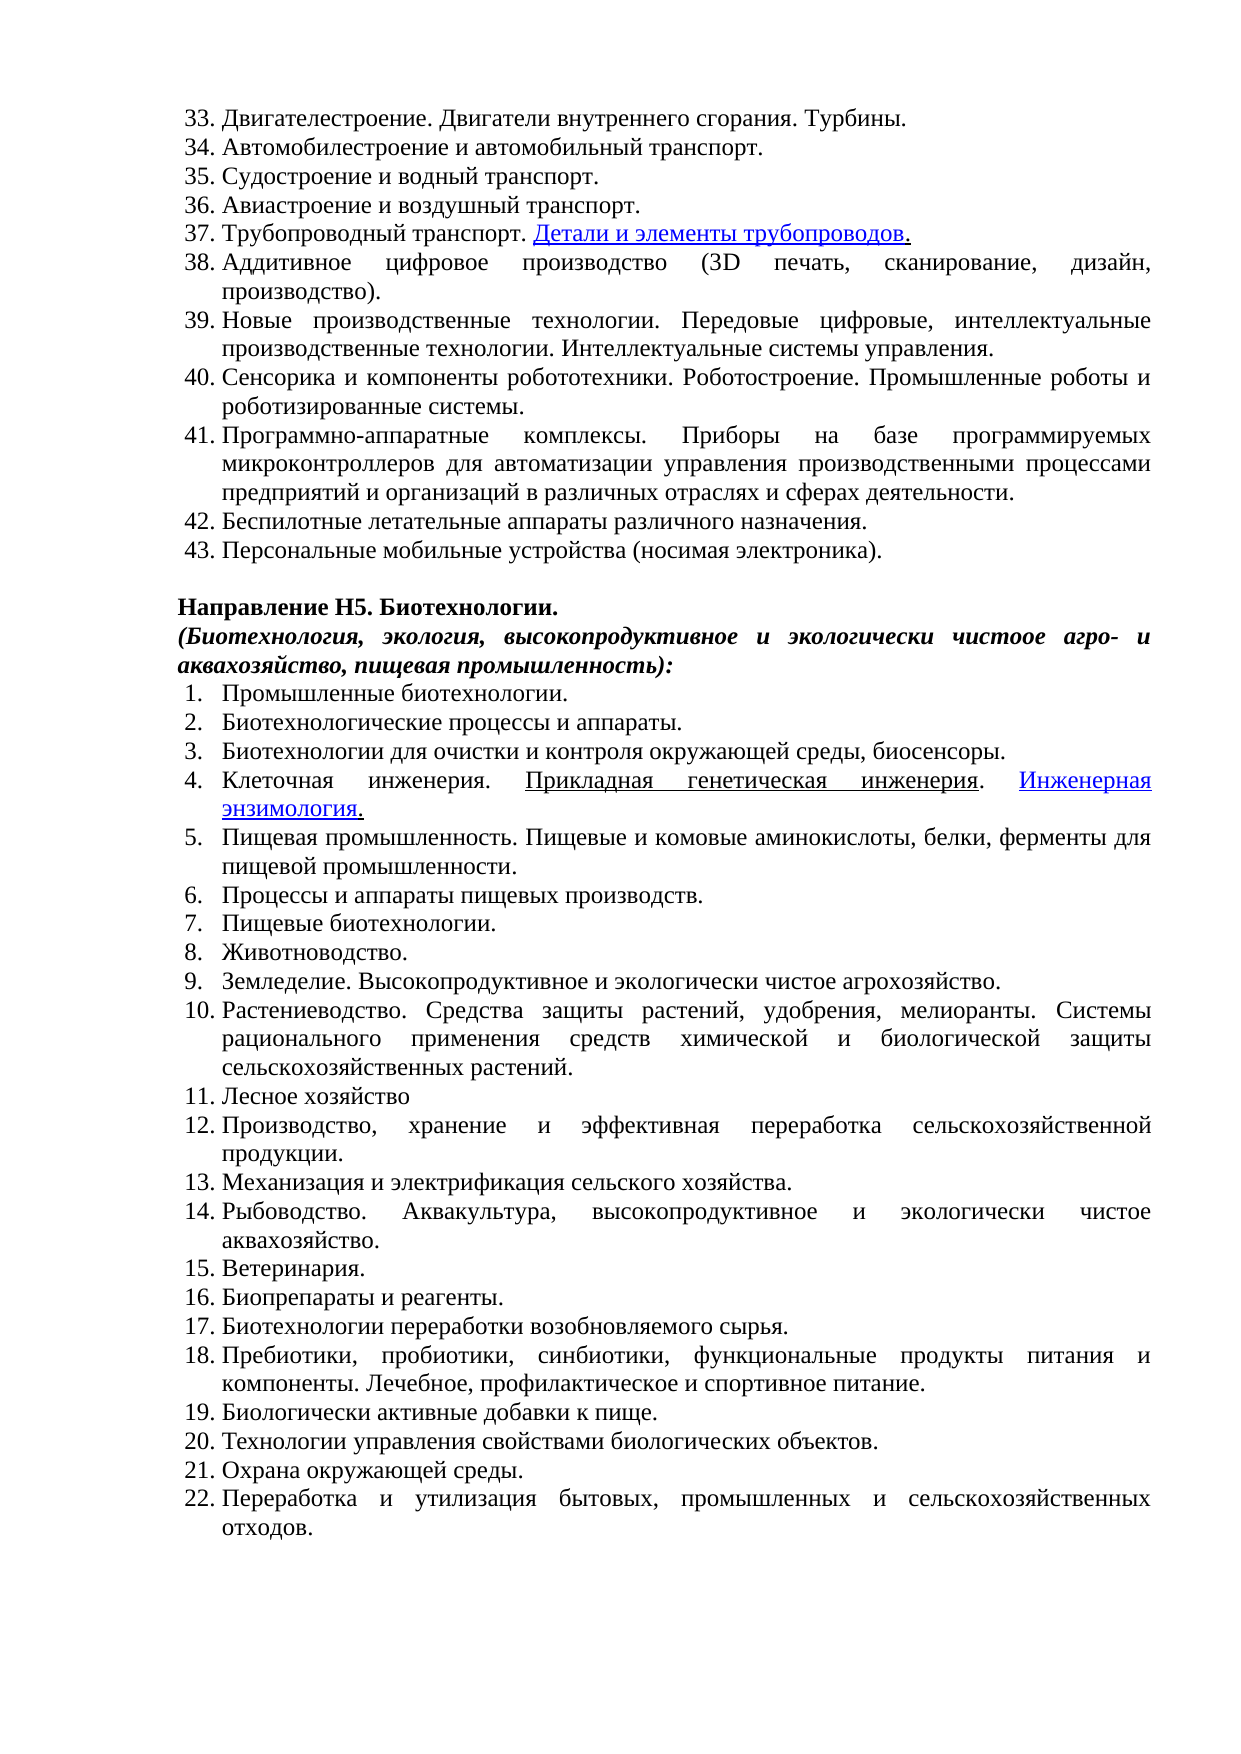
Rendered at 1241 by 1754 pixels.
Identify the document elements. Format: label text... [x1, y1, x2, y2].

list Ветеринария. [184, 1253, 1152, 1282]
list Новые производственные технологии. Передовые цифровые, интеллектуальные производственные технологии. Интеллектуальные системы управления. [184, 305, 1152, 362]
list Пищевая промышленность. Пищевые и комовые аминокислоты, белки, ферменты для пищевой промышленности. [184, 822, 1152, 880]
list Персональные мобильные устройства (носимая электроника). [184, 535, 1152, 563]
list Биотехнологические процессы и аппараты. [184, 707, 1152, 736]
list Биологически активные добавки к пище. [184, 1397, 1152, 1426]
list Программно-аппаратные комплексы. Приборы на базе программируемых микроконтроллеров для автоматизации управления производственными процессами предприятий и организаций в различных отраслях и сферах деятельности. [184, 420, 1152, 506]
list Пребиотики, пробиотики, синбиотики, функциональные продукты питания и компоненты. Лечебное, профилактическое и спортивное питание. [184, 1340, 1152, 1397]
list Клеточная инженерия. Прикладная генетическая инженерия. Инженерная энзимология. [184, 765, 1152, 822]
text Направление Н5. Биотехнологии. [177, 592, 1152, 621]
list Растениеводство. Средства защиты растений, удобрения, мелиоранты. Системы рационального применения средств химической и биологической защиты сельскохозяйственных растений. [184, 995, 1152, 1081]
list Переработка и утилизация бытовых, промышленных и сельскохозяйственных отходов. [184, 1483, 1152, 1541]
list Судостроение и водный транспорт. [184, 161, 1152, 190]
list Биотехнологии переработки возобновляемого сырья. [184, 1311, 1152, 1340]
list Автомобилестроение и автомобильный транспорт. [184, 132, 1152, 161]
list Аддитивное цифровое производство (3D печать, сканирование, дизайн, производство). [184, 247, 1152, 305]
list Производство, хранение и эффективная переработка сельскохозяйственной продукции. [184, 1110, 1152, 1167]
list Рыбоводство. Аквакультура, высокопродуктивное и экологически чистое аквахозяйство. [184, 1196, 1152, 1253]
list Земледелие. Высокопродуктивное и экологически чистое агрохозяйство. [184, 966, 1152, 995]
list Сенсорика и компоненты робототехники. Роботостроение. Промышленные роботы и роботизированные системы. [184, 362, 1152, 420]
list Животноводство. [184, 937, 1152, 966]
list Технологии управления свойствами биологических объектов. [184, 1426, 1152, 1455]
list Биотехнологии для очистки и контроля окружающей среды, биосенсоры. [184, 736, 1152, 765]
list Охрана окружающей среды. [184, 1455, 1152, 1483]
list Трубопроводный транспорт. Детали и элементы трубопроводов. [184, 218, 1152, 247]
list Двигателестроение. Двигатели внутреннего сгорания. Турбины. [184, 103, 1152, 132]
list Беспилотные летательные аппараты различного назначения. [184, 506, 1152, 535]
list Промышленные биотехнологии. [184, 678, 1152, 707]
list Пищевые биотехнологии. [184, 908, 1152, 937]
list Механизация и электрификация сельского хозяйства. [184, 1167, 1152, 1196]
list Процессы и аппараты пищевых производств. [184, 880, 1152, 908]
text (Биотехнология, экология, высокопродуктивное и экологически чистоое агро- и аквахозяйство, пищевая промышленность): [177, 621, 1152, 678]
list Авиастроение и воздушный транспорт. [184, 190, 1152, 218]
list Лесное хозяйство [184, 1081, 1152, 1110]
list Биопрепараты и реагенты. [184, 1282, 1152, 1311]
